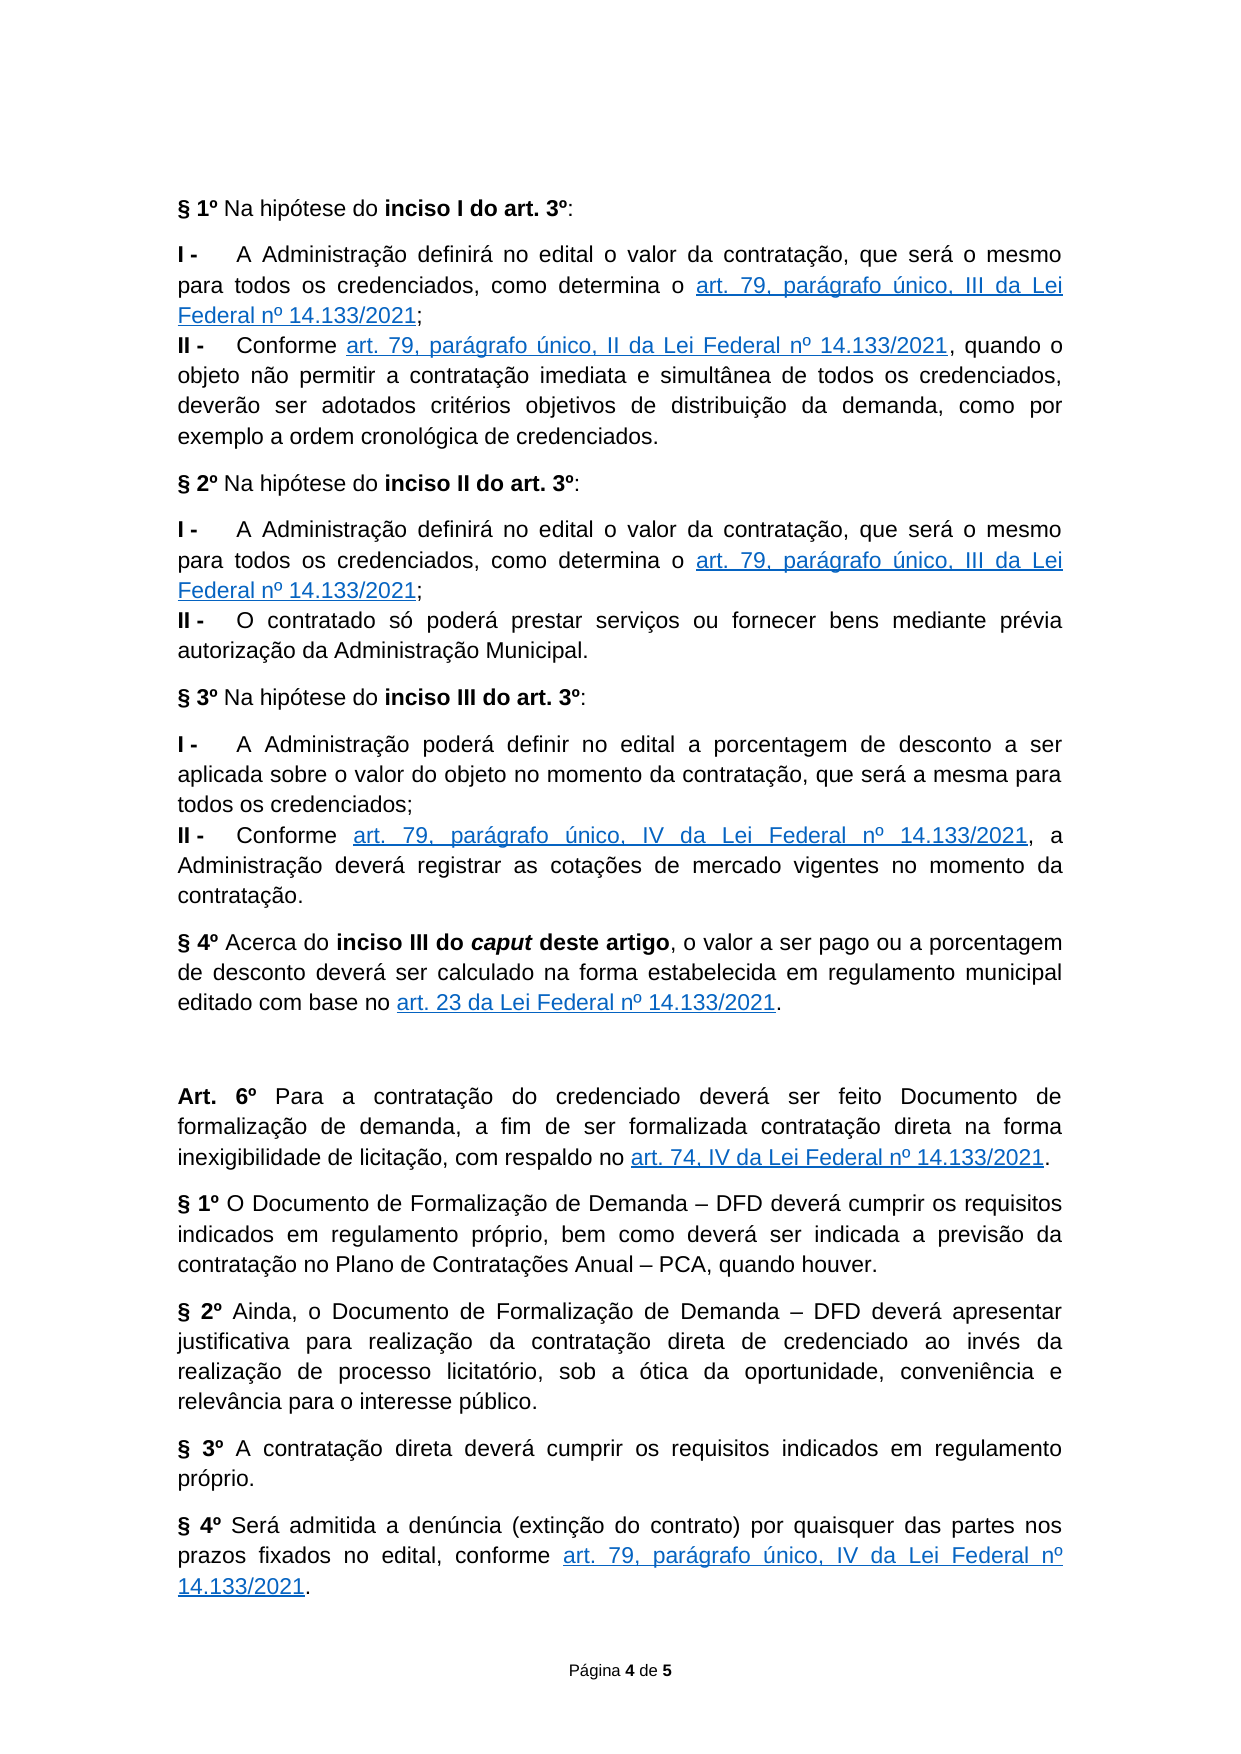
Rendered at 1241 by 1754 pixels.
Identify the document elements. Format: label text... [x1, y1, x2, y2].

list A Administração poderá definir no edital a porcentagem de desconto a ser aplicada sobre o valor do objeto no momento da contratação, que será a mesma para todos os credenciados; [177, 731, 1063, 818]
text § 4º Será admitida a denúncia (extinção do contrato) por quaisquer das partes nos prazos fixados no edital, conforme art. 79, parágrafo único, IV da Lei Federal nº 14.133/2021. [177, 1512, 1063, 1599]
text § 1º Na hipótese do inciso I do art. 3º: [177, 194, 1063, 221]
list A Administração definirá no edital o valor da contratação, que será o mesmo para todos os credenciados, como determina o art. 79, parágrafo único, III da Lei Federal nº 14.133/2021; [177, 241, 1063, 328]
list O contratado só poderá prestar serviços ou fornecer bens mediante prévia autorização da Administração Municipal. [177, 607, 1063, 663]
list Conforme art. 79, parágrafo único, IV da Lei Federal nº 14.133/2021, a Administração deverá registrar as cotações de mercado vigentes no momento da contratação. [177, 822, 1063, 908]
text § 2º Ainda, o Documento de Formalização de Demanda – DFD deverá apresentar justificativa para realização da contratação direta de credenciado ao invés da realização de processo licitatório, sob a ótica da oportunidade, conveniência e relevância para o interesse público. [177, 1298, 1063, 1414]
text § 3º Na hipótese do inciso III do art. 3º: [177, 684, 1063, 710]
text § 3º A contratação direta deverá cumprir os requisitos indicados em regulamento próprio. [177, 1435, 1063, 1492]
list Conforme art. 79, parágrafo único, II da Lei Federal nº 14.133/2021, quando o objeto não permitir a contratação imediata e simultânea de todos os credenciados, deverão ser adotados critérios objetivos de distribuição da demanda, como por exemplo a ordem cronológica de credenciados. [177, 332, 1063, 449]
text § 2º Na hipótese do inciso II do art. 3º: [177, 469, 1063, 496]
list § 1º O Documento de Formalização de Demanda – DFD deverá cumprir os requisitos indicados em regulamento próprio, bem como deverá ser indicada a previsão da contratação no Plano de Contratações Anual – PCA, quando houver. [177, 1190, 1063, 1277]
list A Administração definirá no edital o valor da contratação, que será o mesmo para todos os credenciados, como determina o art. 79, parágrafo único, III da Lei Federal nº 14.133/2021; [177, 516, 1063, 603]
text Art. 6º Para a contratação do credenciado deverá ser feito Documento de formalização de demanda, a fim de ser formalizada contratação direta na forma inexigibilidade de licitação, com respaldo no art. 74, IV da Lei Federal nº 14.133/2021. [177, 1083, 1063, 1170]
text § 4º Acerca do inciso III do caput deste artigo, o valor a ser pago ou a porcentagem de desconto deverá ser calculado na forma estabelecida em regulamento municipal editado com base no art. 23 da Lei Federal nº 14.133/2021. [177, 929, 1063, 1016]
